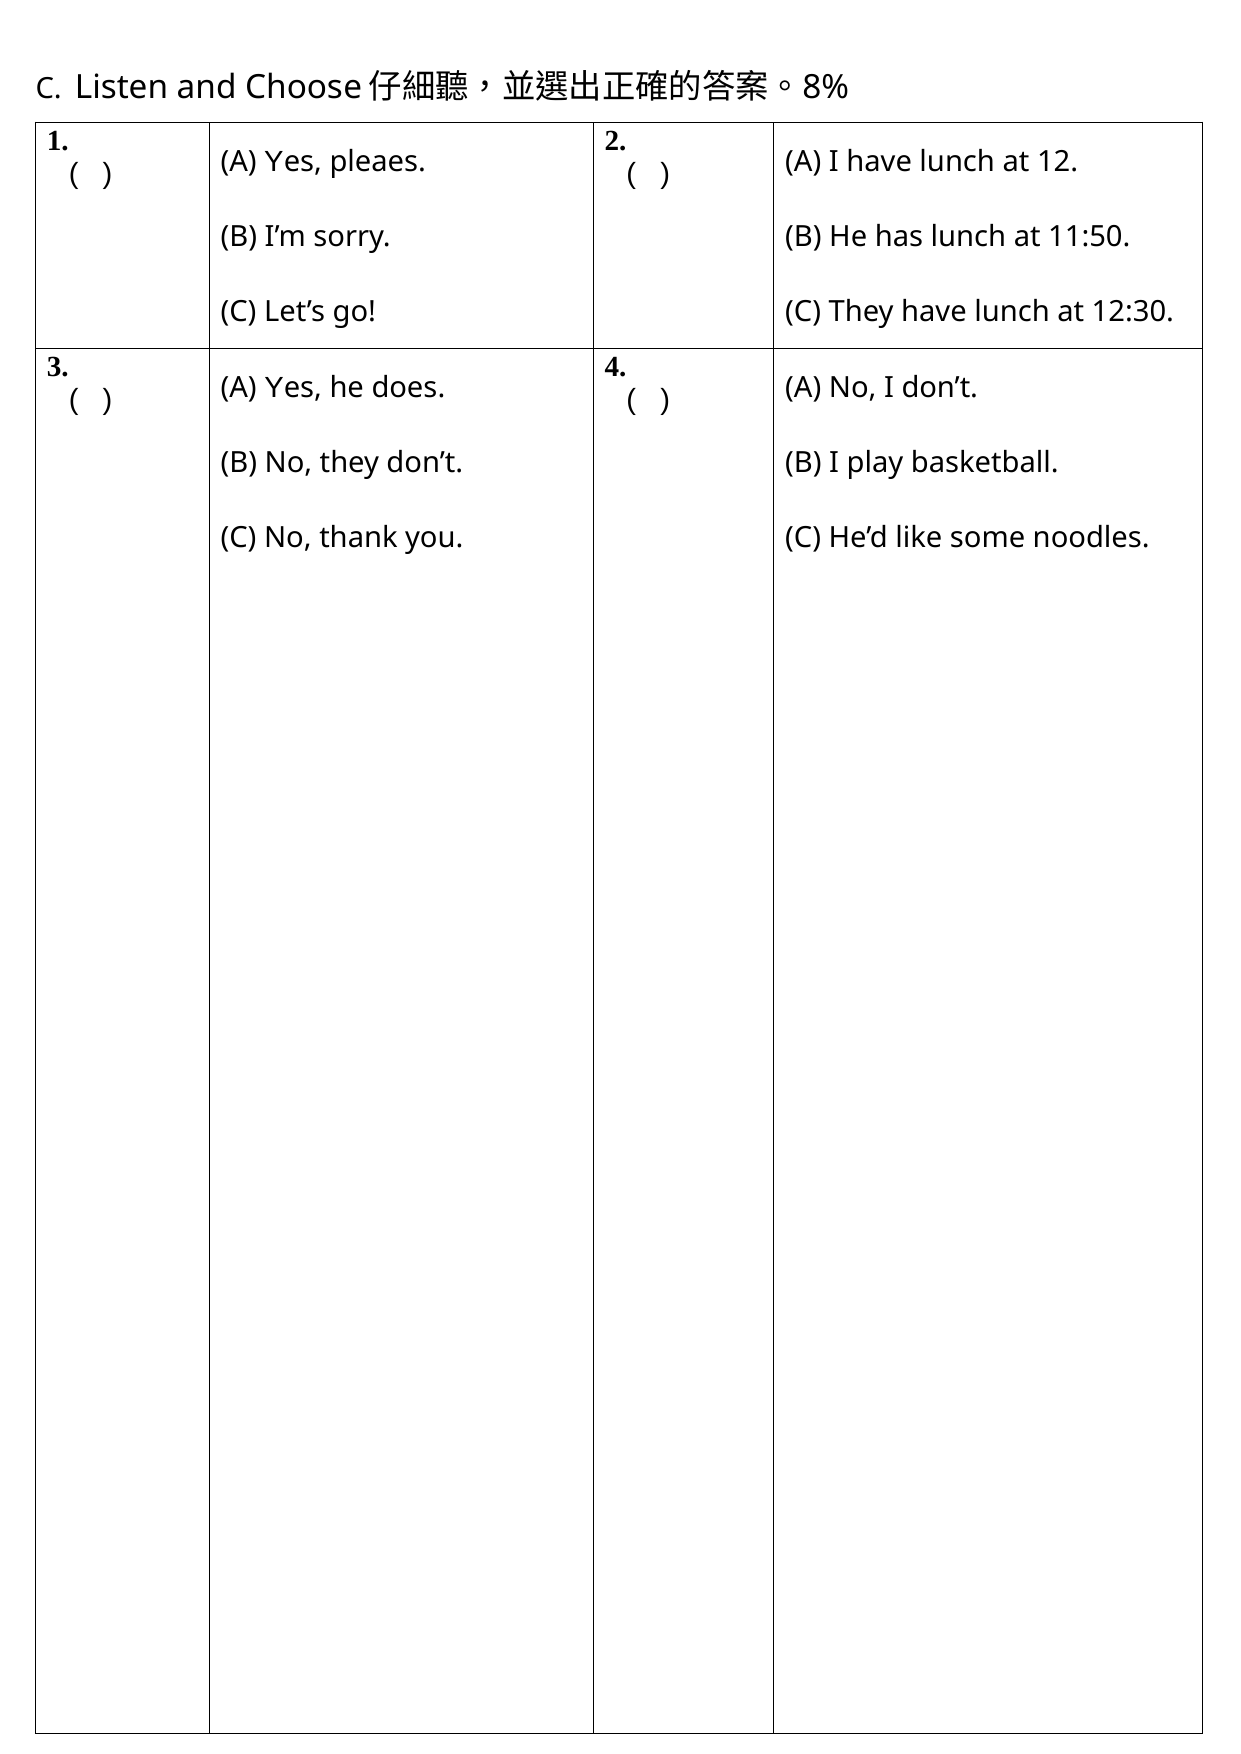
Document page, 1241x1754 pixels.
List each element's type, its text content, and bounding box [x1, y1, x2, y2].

table_cell 4. ( ) [594, 349, 773, 1733]
table_cell (A) No, I don’t. (B) I play basketball. (C) He’d like some noodles. [774, 349, 1202, 1733]
table_header 2. ( ) [594, 123, 773, 348]
table_header (A) Yes, pleaes. (B) I’m sorry. (C) Let’s go! [210, 123, 593, 348]
list Listen and Choose仔細聽，並選出正確的答案。8% [35, 47, 1211, 122]
table_cell (A) Yes, he does. (B) No, they don’t. (C) No, thank you. [210, 349, 593, 1733]
table_header 1. ( ) [36, 123, 209, 348]
table_cell 3. ( ) [36, 349, 209, 1733]
table_header (A) I have lunch at 12. (B) He has lunch at 11:50. (C) They have lunch at 12:30. [774, 123, 1202, 348]
